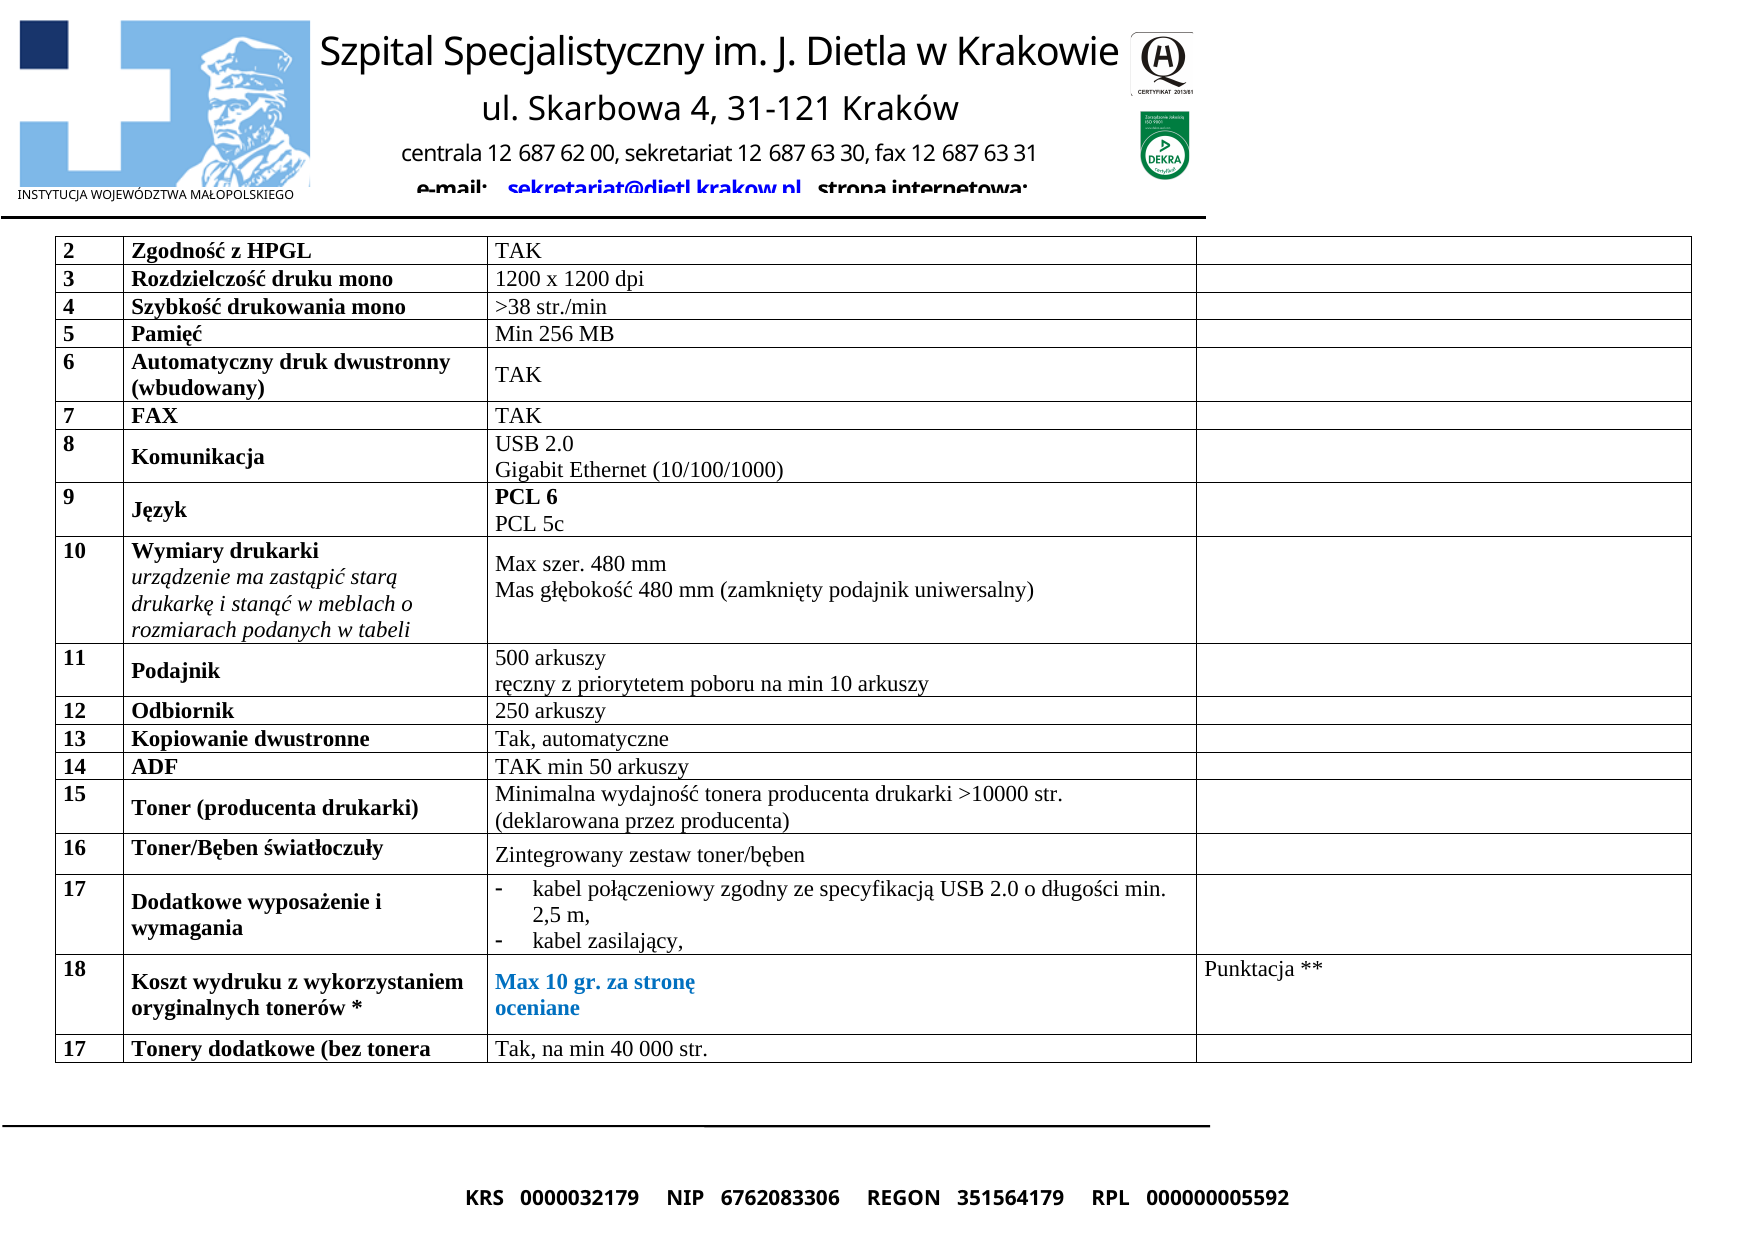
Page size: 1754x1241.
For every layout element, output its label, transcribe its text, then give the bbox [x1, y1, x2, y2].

table_cell Toner/Bęben światłoczuły [124, 834, 487, 874]
table_cell 8 [56, 430, 123, 482]
table_cell Odbiornik [124, 697, 487, 724]
table_cell 15 [56, 780, 123, 833]
table_cell Punktacja ** [1197, 955, 1691, 1034]
table_cell 4 [56, 293, 123, 319]
table_cell Język [124, 483, 487, 536]
table_cell TAK min 50 arkuszy [488, 753, 1196, 779]
table_cell Wymiary drukarki urządzenie ma zastąpić starą drukarkę i stanąć w meblach o rozmiarach podanych w tabeli [124, 537, 487, 642]
table_cell 10 [56, 537, 123, 642]
table_cell [1197, 875, 1691, 954]
table_cell 14 [56, 753, 123, 779]
table_cell [1197, 697, 1691, 724]
table_cell 16 [56, 834, 123, 874]
table_cell Zgodność z HPGL [124, 237, 487, 264]
picture [19, 20, 311, 187]
table_cell 18 [56, 955, 123, 1034]
table_cell Tonery dodatkowe (bez tonera startowego) [124, 1035, 487, 1062]
table_cell [1197, 348, 1691, 401]
table_cell 9 [56, 483, 123, 536]
table_cell [1197, 644, 1691, 696]
table_cell [1197, 320, 1691, 347]
table_cell [1197, 725, 1691, 752]
table_cell TAK [488, 348, 1196, 401]
table_cell [1197, 293, 1691, 319]
table_cell Tak, automatyczne [488, 725, 1196, 752]
table_cell [1197, 483, 1691, 536]
table_cell 17 [56, 1035, 123, 1062]
picture [1140, 111, 1190, 180]
table_cell 7 [56, 402, 123, 428]
table_cell 250 arkuszy [488, 697, 1196, 724]
table_cell Minimalna wydajność tonera producenta drukarki >10000 str. (deklarowana przez producenta) [488, 780, 1196, 833]
table_cell 12 [56, 697, 123, 724]
table_cell Szybkość drukowania mono [124, 293, 487, 319]
table_cell [1197, 834, 1691, 874]
table_cell 3 [56, 265, 123, 292]
picture [1130, 32, 1194, 96]
table_cell Koszt wydruku z wykorzystaniem oryginalnych tonerów * [124, 955, 487, 1034]
table_cell 500 arkuszy ręczny z priorytetem poboru na min 10 arkuszy [488, 644, 1196, 696]
table_cell Max 10 gr. za stronę oceniane [488, 955, 1196, 1034]
table_cell [1197, 402, 1691, 428]
table_cell Max szer. 480 mm Mas głębokość 480 mm (zamknięty podajnik uniwersalny) [488, 537, 1196, 642]
table_cell Kopiowanie dwustronne [124, 725, 487, 752]
table_cell USB 2.0 Gigabit Ethernet (10/100/1000) [488, 430, 1196, 482]
table_cell 13 [56, 725, 123, 752]
table_cell ADF [124, 753, 487, 779]
table_cell 6 [56, 348, 123, 401]
table_cell [1197, 265, 1691, 292]
table_cell PCL 6 PCL 5c [488, 483, 1196, 536]
table_cell TAK [488, 237, 1196, 264]
table_cell 11 [56, 644, 123, 696]
table_cell [1197, 1035, 1691, 1062]
table_cell TAK [488, 402, 1196, 428]
table_cell Komunikacja [124, 430, 487, 482]
table_cell [1197, 537, 1691, 642]
table_cell Pamięć [124, 320, 487, 347]
table_cell Tak, na min 40 000 str. [488, 1035, 1196, 1062]
table_cell [1197, 780, 1691, 833]
table_cell kabel połączeniowy zgodny ze specyfikacją USB 2.0 o długości min. 2,5 m, kabel zasilający, [488, 875, 1196, 954]
table_cell 17 [56, 875, 123, 954]
table_cell Rozdzielczość druku mono [124, 265, 487, 292]
table_cell >38 str./min [488, 293, 1196, 319]
table_cell 2 [56, 237, 123, 264]
table_cell [1197, 430, 1691, 482]
table_cell Automatyczny druk dwustronny (wbudowany) [124, 348, 487, 401]
table_cell Zintegrowany zestaw toner/bęben [488, 834, 1196, 874]
table_cell [1197, 237, 1691, 264]
table_cell 1200 x 1200 dpi [488, 265, 1196, 292]
table_cell Podajnik [124, 644, 487, 696]
table_cell [1197, 753, 1691, 779]
table_cell Min 256 MB [488, 320, 1196, 347]
table_cell Toner (producenta drukarki) [124, 780, 487, 833]
table_cell FAX [124, 402, 487, 428]
table_cell 5 [56, 320, 123, 347]
table_cell Dodatkowe wyposażenie i wymagania [124, 875, 487, 954]
